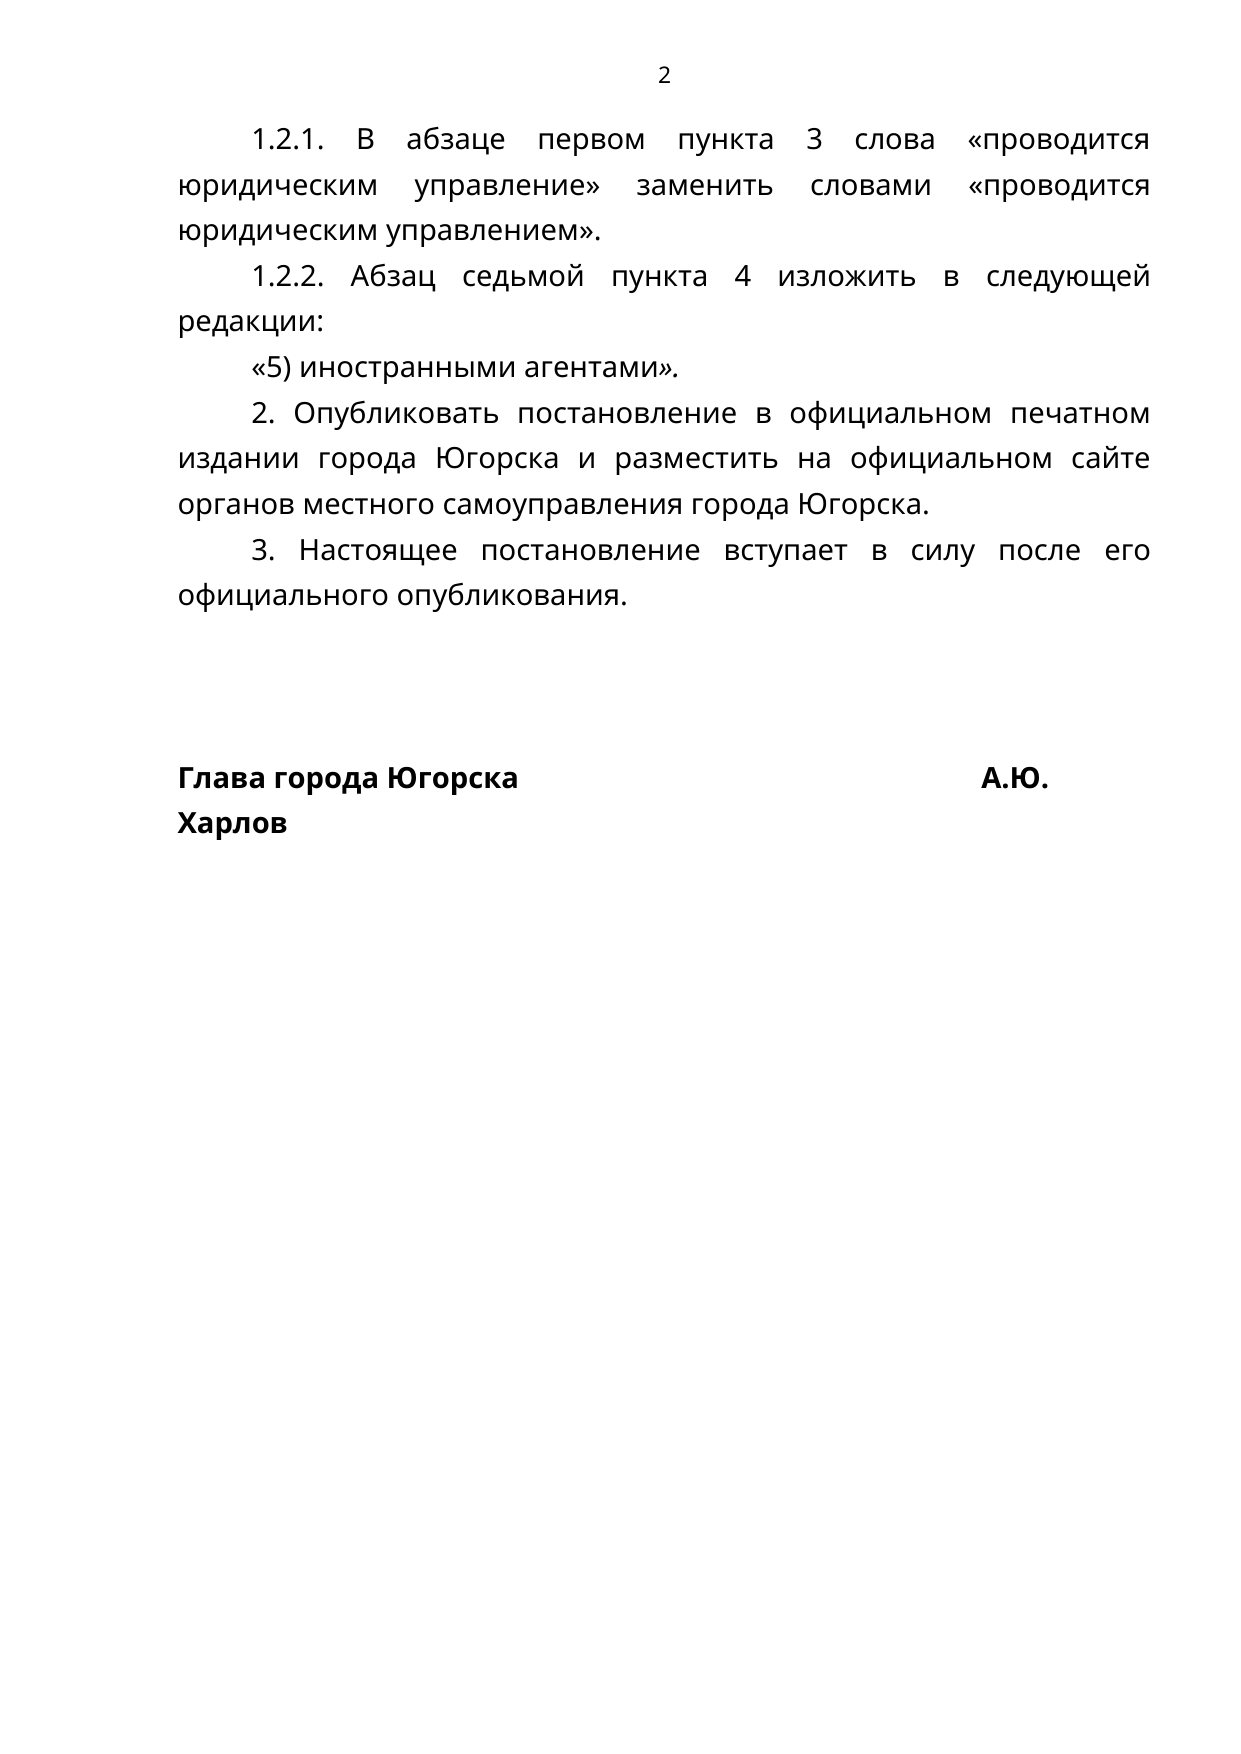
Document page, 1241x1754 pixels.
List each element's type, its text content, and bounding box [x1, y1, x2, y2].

text 1.2.2. Абзац седьмой пункта 4 изложить в следующей редакции: [177, 255, 1152, 340]
text «5) иностранными агентами». [177, 346, 1152, 386]
text 2. Опубликовать постановление в официальном печатном издании города Югорска и разместить на официальном сайте органов местного самоуправления города Югорска. [177, 392, 1152, 523]
text 3. Настоящее постановление вступает в силу после его официального опубликования. [177, 529, 1152, 614]
text 1.2.1. В абзаце первом пункта 3 слова «проводится юридическим управление» заменить словами «проводится юридическим управлением». [177, 118, 1152, 249]
text Глава города Югорска А.Ю. Харлов [177, 757, 1152, 842]
